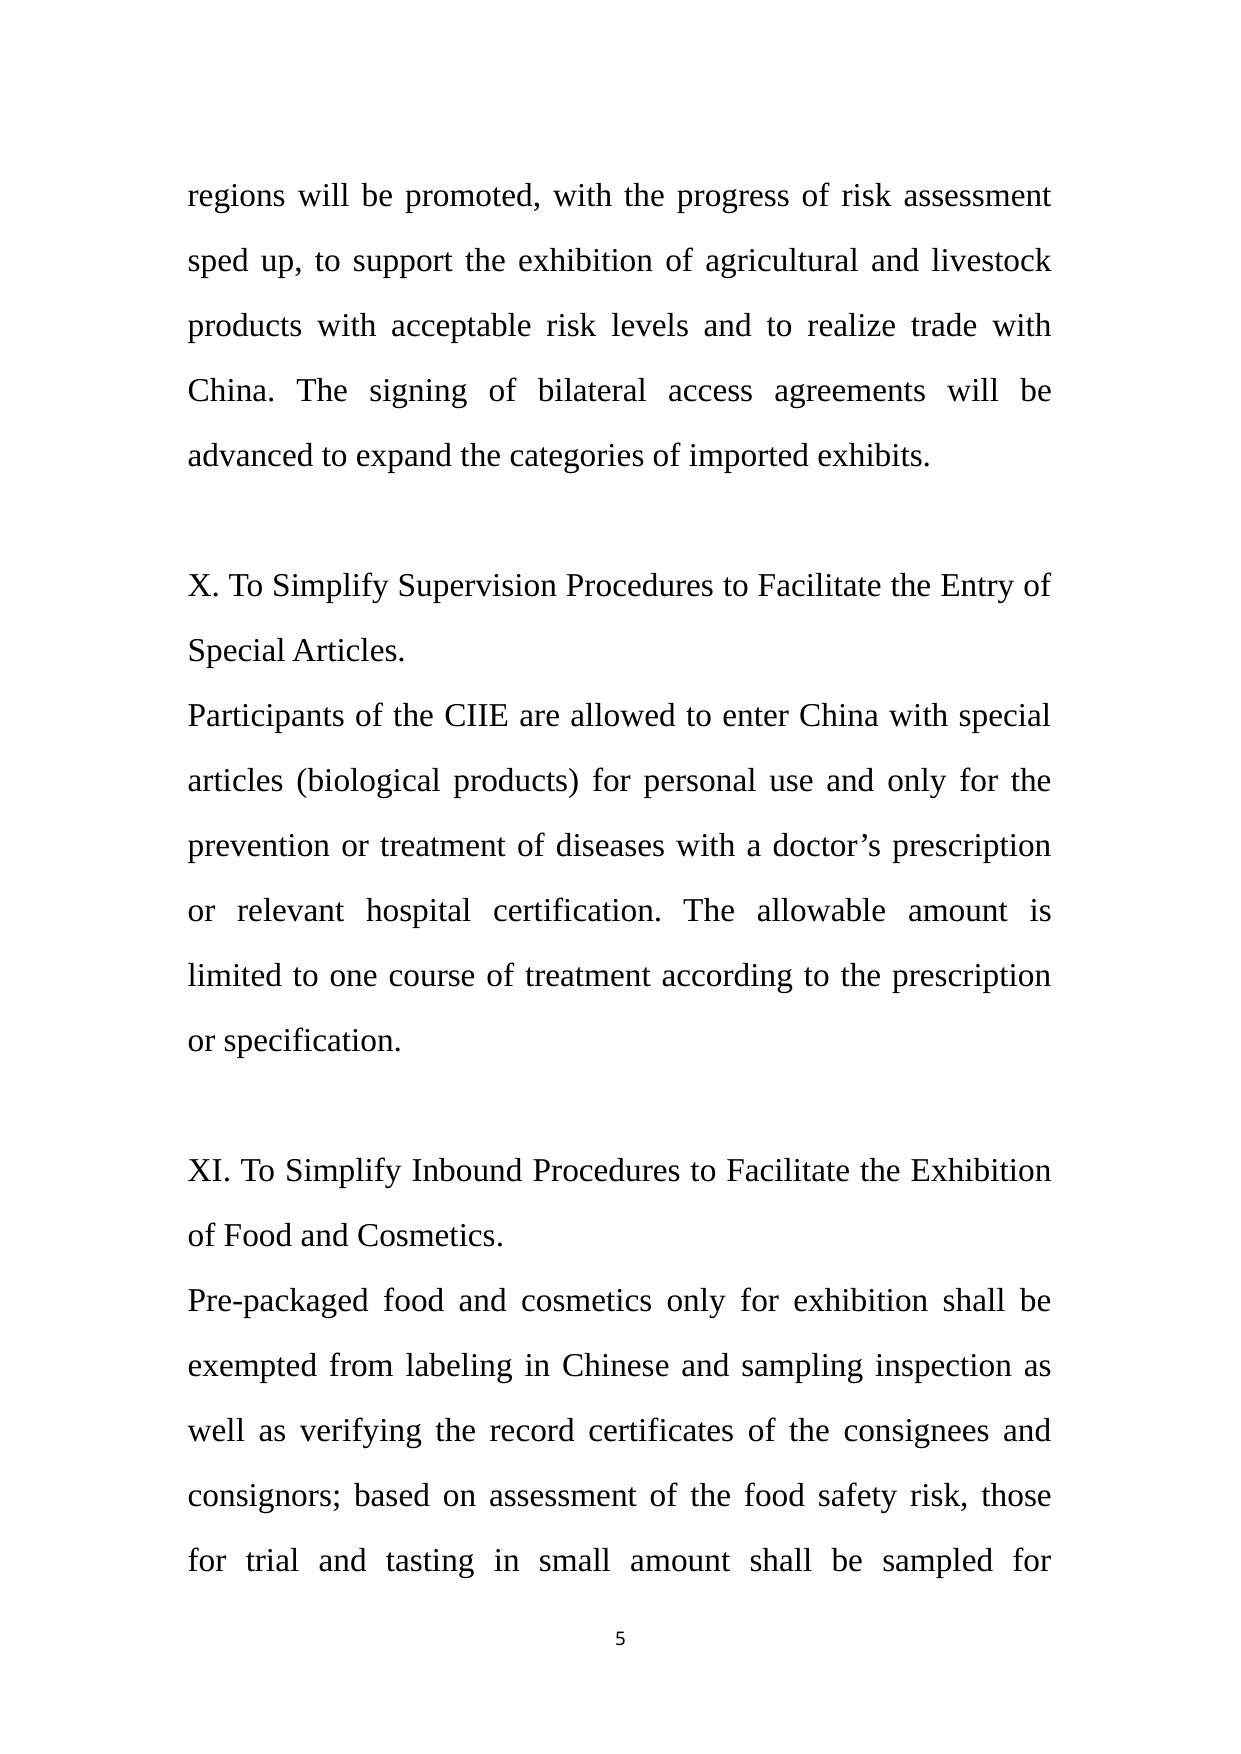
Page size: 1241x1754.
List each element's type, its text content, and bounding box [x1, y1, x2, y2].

text X. To Simplify Supervision Procedures to Facilitate the Entry of Special Articles. [187, 552, 1053, 682]
text Participants of the CIIE are allowed to enter China with special articles (biological products) for personal use and only for the prevention or treatment of diseases with a doctor’s prescription or relevant hospital certification. The allowable amount is limited to one course of treatment according to the prescription or specification. [187, 682, 1053, 1072]
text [187, 1267, 1053, 1592]
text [187, 162, 1053, 487]
text XI. To Simplify Inbound Procedures to Facilitate the Exhibition of Food and Cosmetics. [187, 1137, 1053, 1267]
